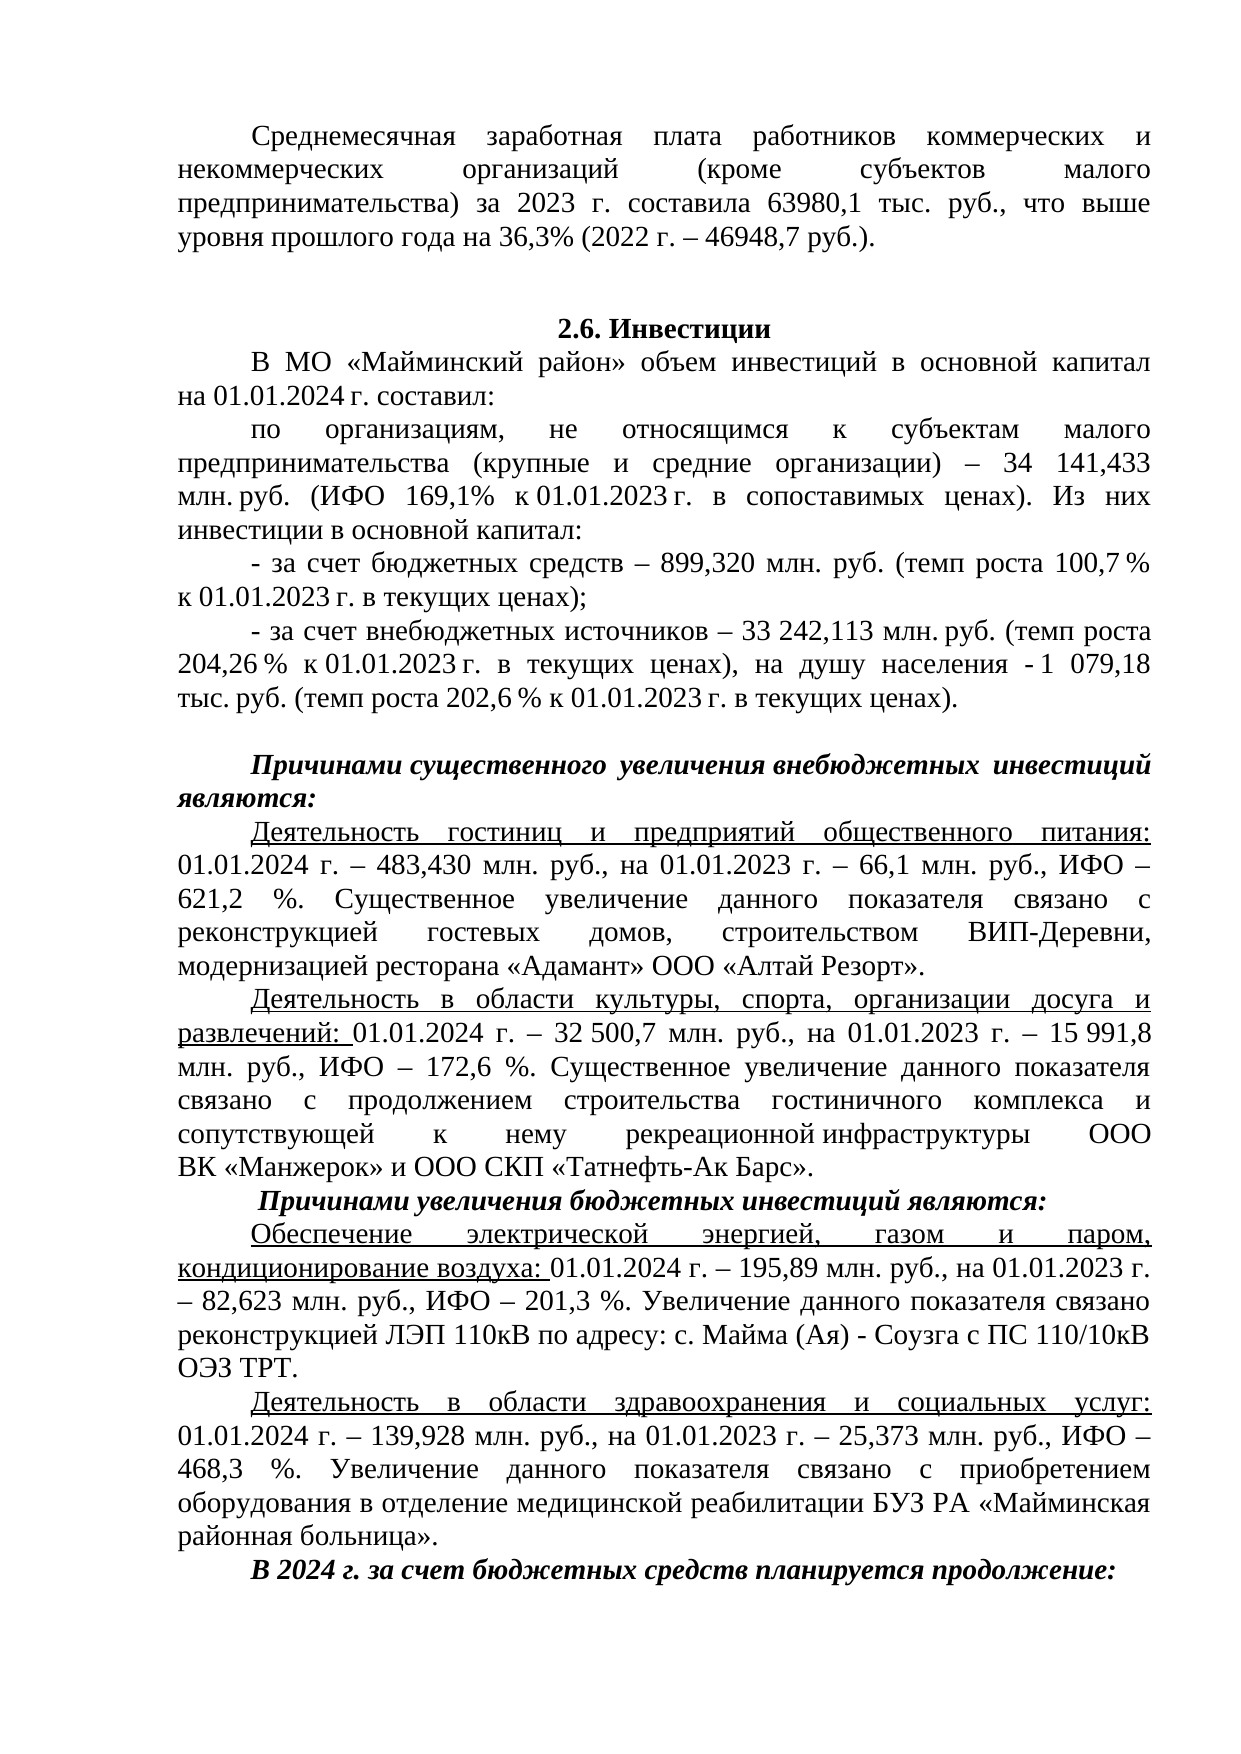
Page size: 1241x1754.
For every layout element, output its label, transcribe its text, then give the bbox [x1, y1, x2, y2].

text Причинами увеличения бюджетных инвестиций являются: [177, 1183, 1152, 1216]
text Деятельность в области культуры, спорта, организации досуга и развлечений: 01.01.2024 г. – 32 500,7 млн. руб., на 01.01.2023 г. – 15 991,8 млн. руб., ИФО – 172,6 %. Существенное увеличение данного показателя связано с продолжением строительства гостиничного комплекса и сопутствующей к нему рекреационной инфраструктуры ООО ВК «Манжерок» и ООО СКП «Татнефть-Ак Барс». [177, 982, 1152, 1183]
text В МО «Майминский район» объем инвестиций в основной капитал на 01.01.2024 г. составил: [177, 344, 1152, 411]
text Среднемесячная заработная плата работников коммерческих и некоммерческих организаций (кроме субъектов малого предпринимательства) за 2023 г. составила 63980,1 тыс. руб., что выше уровня прошлого года на 36,3% (2022 г. – 46948,7 руб.). [177, 118, 1152, 252]
text Причинами существенного увеличения внебюджетных инвестиций являются: [177, 747, 1152, 814]
text - за счет бюджетных средств – 899,320 млн. руб. (темп роста 100,7 % к 01.01.2023 г. в текущих ценах); [177, 546, 1152, 613]
text Деятельность гостиниц и предприятий общественного питания: 01.01.2024 г. – 483,430 млн. руб., на 01.01.2023 г. – 66,1 млн. руб., ИФО – 621,2 %. Существенное увеличение данного показателя связано с реконструкцией гостевых домов, строительством ВИП-Деревни, модернизацией ресторана «Адамант» ООО «Алтай Резорт». [177, 814, 1152, 982]
text Обеспечение электрической энергией, газом и паром, кондиционирование воздуха: 01.01.2024 г. – 195,89 млн. руб., на 01.01.2023 г. – 82,623 млн. руб., ИФО – 201,3 %. Увеличение данного показателя связано реконструкцией ЛЭП 110кВ по адресу: с. Майма (Ая) - Соузга с ПС 110/10кВ ОЭЗ ТРТ. [177, 1216, 1152, 1384]
text - за счет внебюджетных источников – 33 242,113 млн. руб. (темп роста 204,26 % к 01.01.2023 г. в текущих ценах), на душу населения - 1 079,18 тыс. руб. (темп роста 202,6 % к 01.01.2023 г. в текущих ценах). [177, 613, 1152, 713]
text по организациям, не относящимся к субъектам малого предпринимательства (крупные и средние организации) – 34 141,433 млн. руб. (ИФО 169,1% к 01.01.2023 г. в сопоставимых ценах). Из них инвестиции в основной капитал: [177, 411, 1152, 546]
text Деятельность в области здравоохранения и социальных услуг: 01.01.2024 г. – 139,928 млн. руб., на 01.01.2023 г. – 25,373 млн. руб., ИФО – 468,3 %. Увеличение данного показателя связано с приобретением оборудования в отделение медицинской реабилитации БУЗ РА «Майминская районная больница». [177, 1384, 1152, 1552]
text В 2024 г. за счет бюджетных средств планируется продолжение: [177, 1552, 1152, 1585]
text 2.6. Инвестиции [177, 311, 1152, 344]
